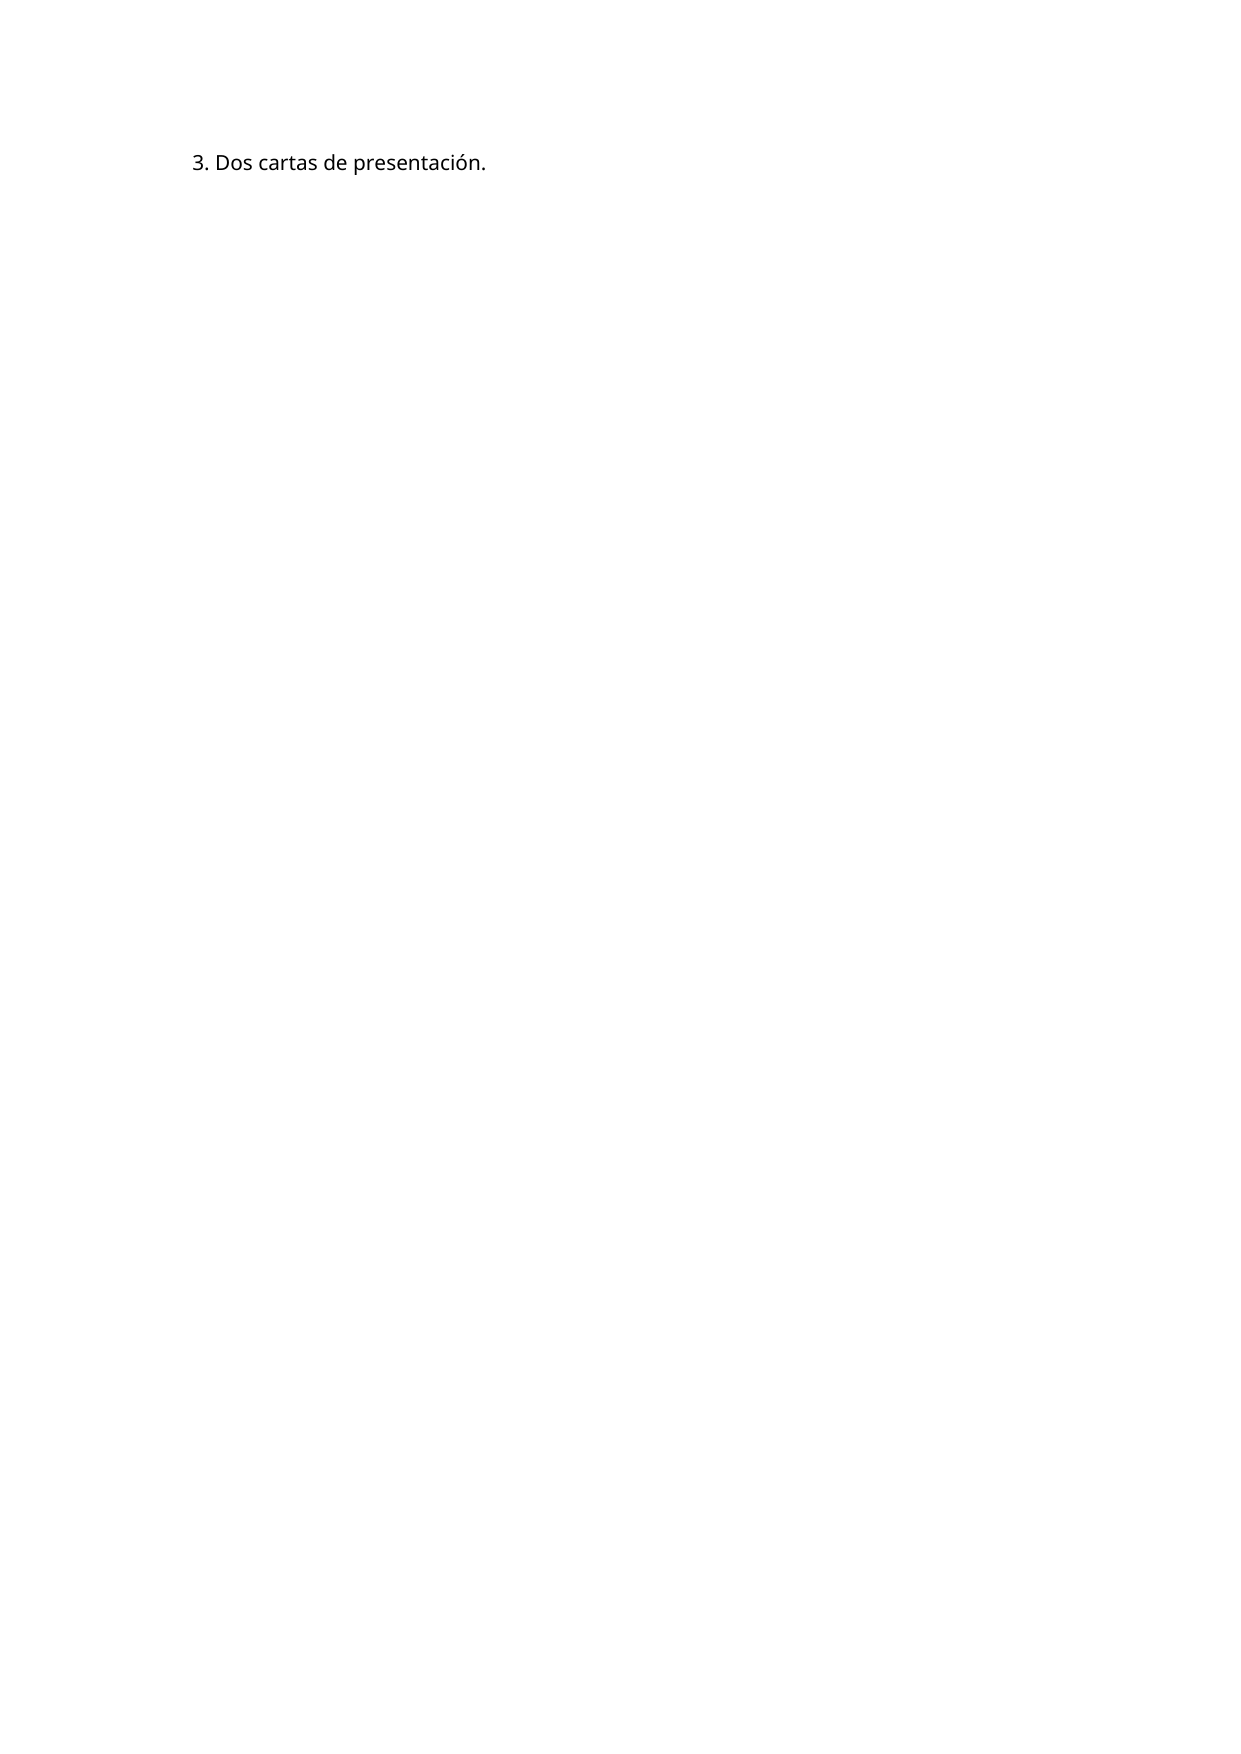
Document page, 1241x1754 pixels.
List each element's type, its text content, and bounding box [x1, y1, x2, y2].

text 3. Dos cartas de presentación. [192, 148, 1063, 176]
